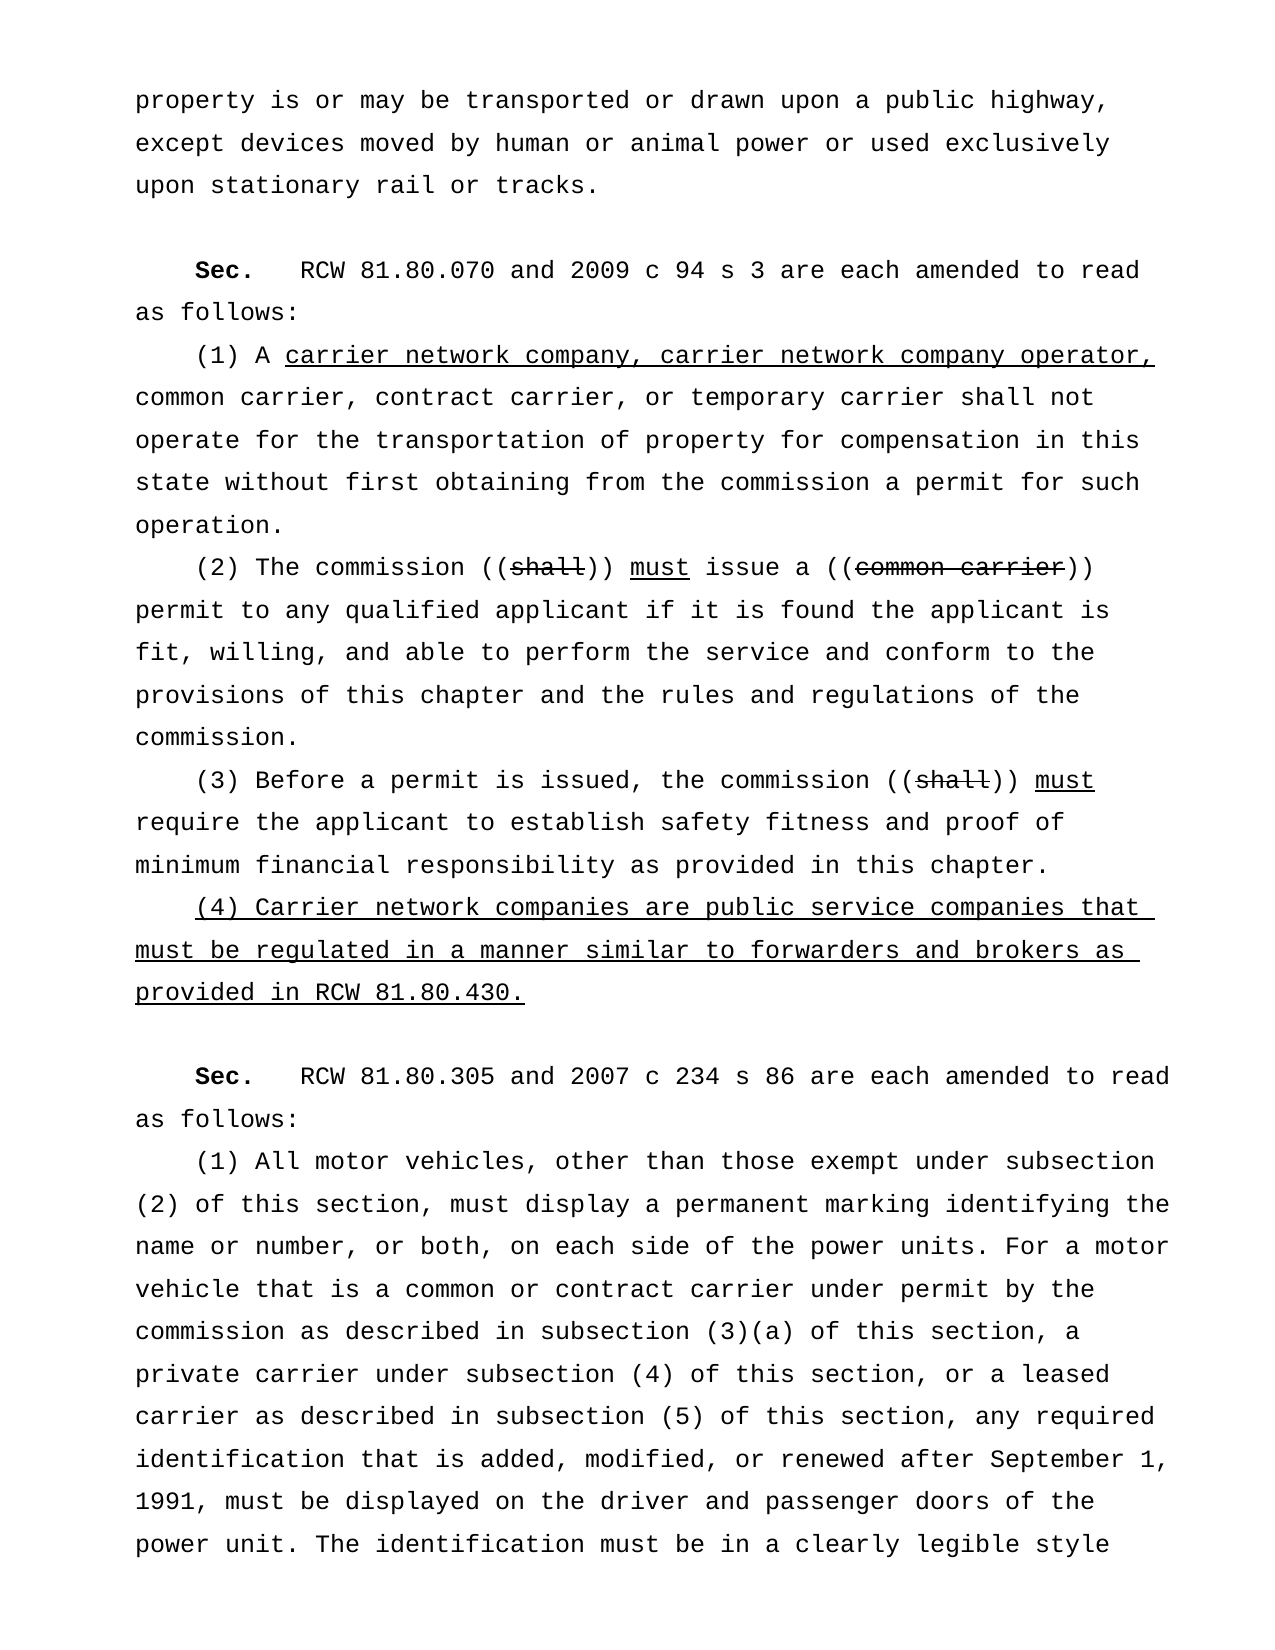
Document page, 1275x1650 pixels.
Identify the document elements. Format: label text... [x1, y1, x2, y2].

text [135, 1136, 1170, 1561]
text (1) A carrier network company, carrier network company operator, common carrier, contract carrier, or temporary carrier shall not operate for the transportation of property for compensation in this state without first obtaining from the commission a permit for such operation. [135, 329, 1170, 542]
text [135, 75, 1170, 202]
text (3) Before a permit is issued, the commission ((shall)) must require the applicant to establish safety fitness and proof of minimum financial responsibility as provided in this chapter. [135, 754, 1170, 882]
text (4) Carrier network companies are public service companies that must be regulated in a manner similar to forwarders and brokers as provided in RCW 81.80.430. [135, 882, 1170, 1009]
text Sec. RCW 81.80.070 and 2009 c 94 s 3 are each amended to read as follows: [135, 244, 1170, 329]
text (2) The commission ((shall)) must issue a ((common carrier)) permit to any qualified applicant if it is found the applicant is fit, willing, and able to perform the service and conform to the provisions of this chapter and the rules and regulations of the commission. [135, 542, 1170, 754]
text Sec. RCW 81.80.305 and 2007 c 234 s 86 are each amended to read as follows: [135, 1051, 1170, 1136]
